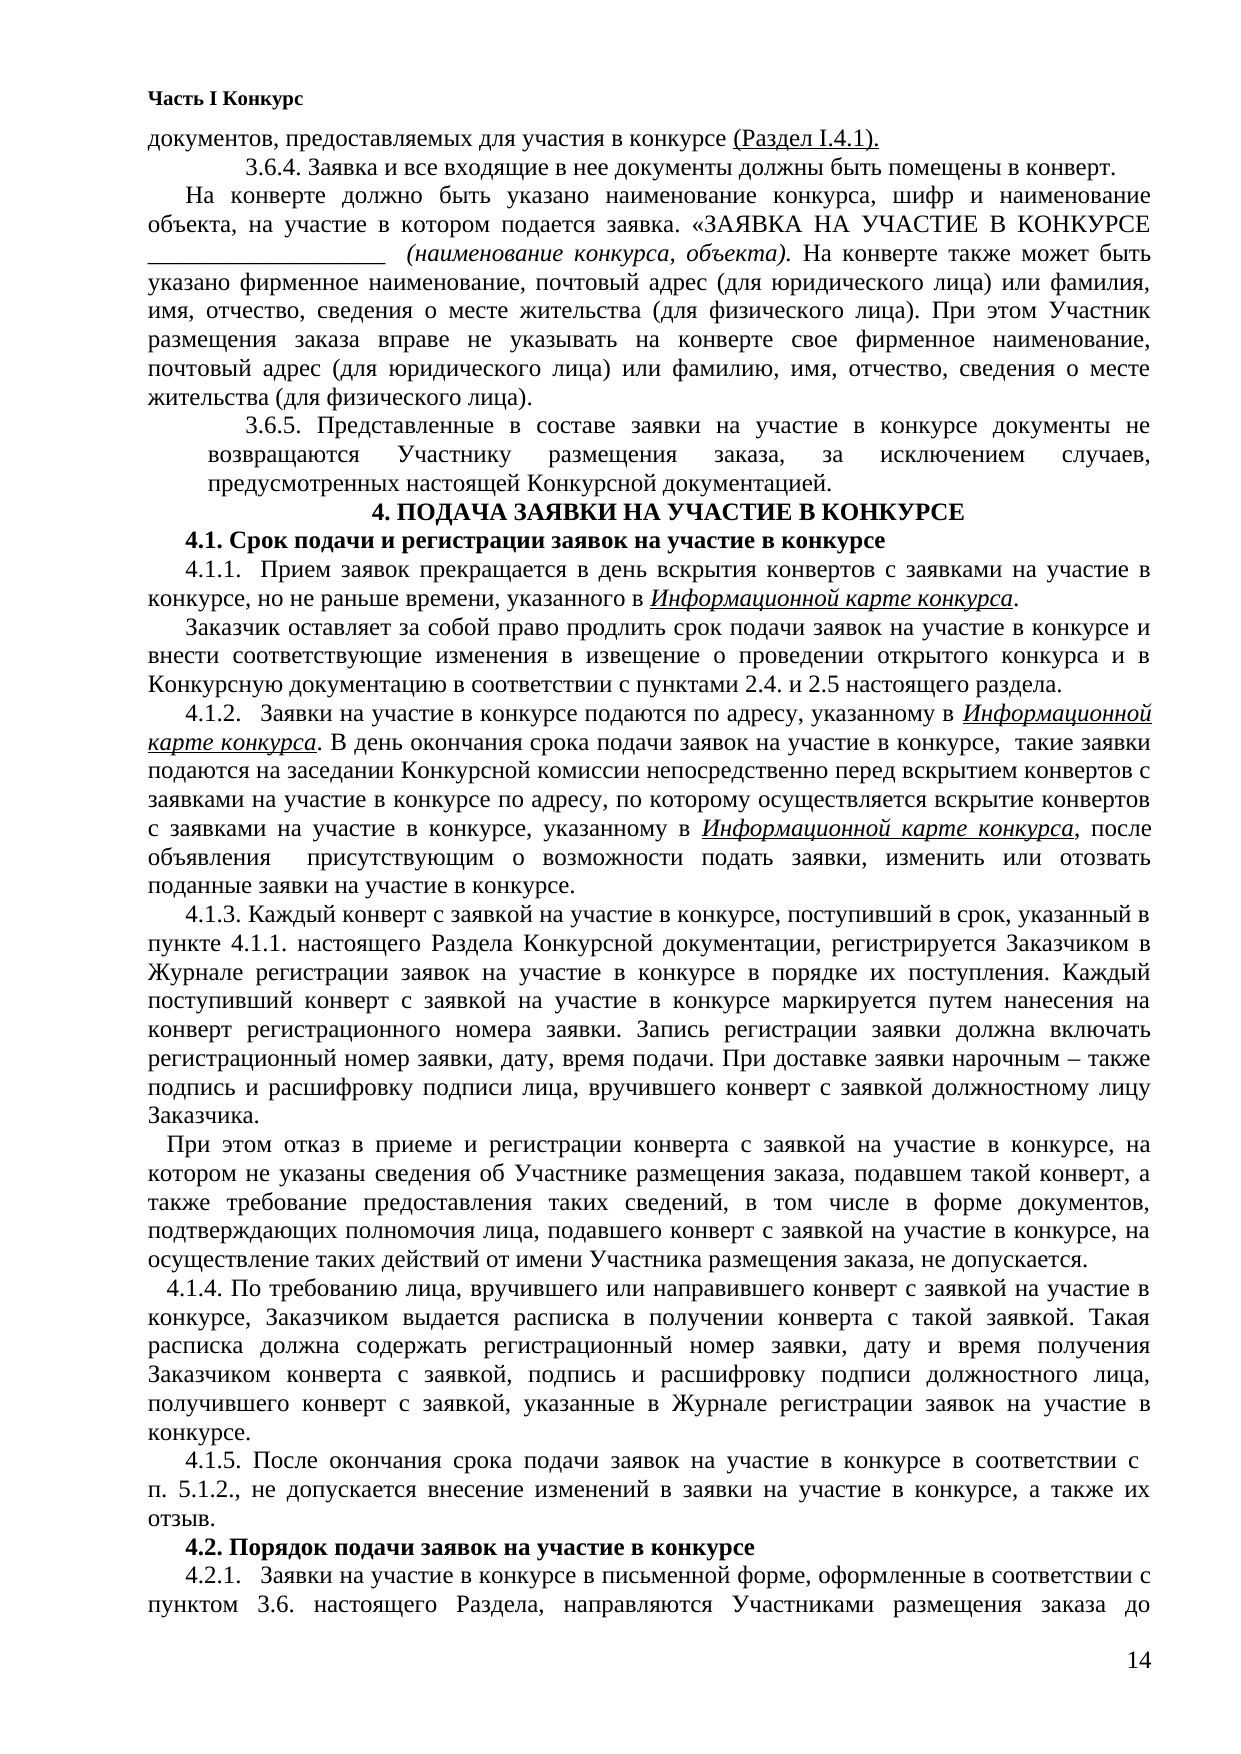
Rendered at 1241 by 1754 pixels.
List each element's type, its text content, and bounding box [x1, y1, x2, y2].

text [148, 123, 1152, 152]
list 3.6.4. Заявка и все входящие в нее документы должны быть помещены в конверт. [208, 152, 1152, 180]
text 4.2. Порядок подачи заявок на участие в конкурсе [148, 1532, 1152, 1560]
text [148, 1560, 1152, 1618]
text 4.1.3. Каждый конверт с заявкой на участие в конкурсе, поступивший в срок, указанный в пункте 4.1.1. настоящего Раздела Конкурсной документации, регистрируется Заказчиком в Журнале регистрации заявок на участие в конкурсе в порядке их поступления. Каждый поступивший конверт с заявкой на участие в конкурсе маркируется путем нанесения на конверт регистрационного номера заявки. Запись регистрации заявки должна включать регистрационный номер заявки, дату, время подачи. При доставке заявки нарочным – также подпись и расшифровку подписи лица, вручившего конверт с заявкой должностному лицу Заказчика. [148, 899, 1152, 1129]
text 4.1. Срок подачи и регистрации заявок на участие в конкурсе [148, 525, 1152, 554]
text При этом отказ в приеме и регистрации конверта с заявкой на участие в конкурсе, на котором не указаны сведения об Участнике размещения заказа, подавшем такой конверт, а также требование предоставления таких сведений, в том числе в форме документов, подтверждающих полномочия лица, подавшего конверт с заявкой на участие в конкурсе, на осуществление таких действий от имени Участника размещения заказа, не допускается. [148, 1129, 1152, 1273]
text 4.1.1. Прием заявок прекращается в день вскрытия конвертов с заявками на участие в конкурсе, но не раньше времени, указанного в Информационной карте конкурса. [148, 554, 1152, 612]
text 4.1.4. По требованию лица, вручившего или направившего конверт с заявкой на участие в конкурсе, Заказчиком выдается расписка в получении конверта с такой заявкой. Такая расписка должна содержать регистрационный номер заявки, дату и время получения Заказчиком конверта с заявкой, подпись и расшифровку подписи должностного лица, получившего конверт с заявкой, указанные в Журнале регистрации заявок на участие в конкурсе. [148, 1273, 1152, 1445]
text На конверте должно быть указано наименование конкурса, шифр и наименование объекта, на участие в котором подается заявка. «ЗАЯВКА НА УЧАСТИЕ В КОНКУРСЕ ___________________ (наименование конкурса, объекта). На конверте также может быть указано фирменное наименование, почтовый адрес (для юридического лица) или фамилия, имя, отчество, сведения о месте жительства (для физического лица). При этом Участник размещения заказа вправе не указывать на конверте свое фирменное наименование, почтовый адрес (для юридического лица) или фамилию, имя, отчество, сведения о месте жительства (для физического лица). [148, 180, 1152, 410]
text 4.1.5. После окончания срока подачи заявок на участие в конкурсе в соответствии с п. 5.1.2., не допускается внесение изменений в заявки на участие в конкурсе, а также их отзыв. [148, 1445, 1152, 1532]
text 4. ПОДАЧА ЗАЯВКИ НА УЧАСТИЕ В КОНКУРСЕ [148, 497, 1152, 525]
text 4.1.2. Заявки на участие в конкурсе подаются по адресу, указанному в Информационной карте конкурса. В день окончания срока подачи заявок на участие в конкурсе, такие заявки подаются на заседании Конкурсной комиссии непосредственно перед вскрытием конвертов с заявками на участие в конкурсе по адресу, по которому осуществляется вскрытие конвертов с заявками на участие в конкурсе, указанному в Информационной карте конкурса, после объявления присутствующим о возможности подать заявки, изменить или отозвать поданные заявки на участие в конкурсе. [148, 698, 1152, 899]
text Заказчик оставляет за собой право продлить срок подачи заявок на участие в конкурсе и внести соответствующие изменения в извещение о проведении открытого конкурса и в Конкурсную документацию в соответствии с пунктами 2.4. и 2.5 настоящего раздела. [148, 612, 1152, 698]
text 3.6.5. Представленные в составе заявки на участие в конкурсе документы не возвращаются Участнику размещения заказа, за исключением случаев, предусмотренных настоящей Конкурсной документацией. [208, 410, 1152, 497]
